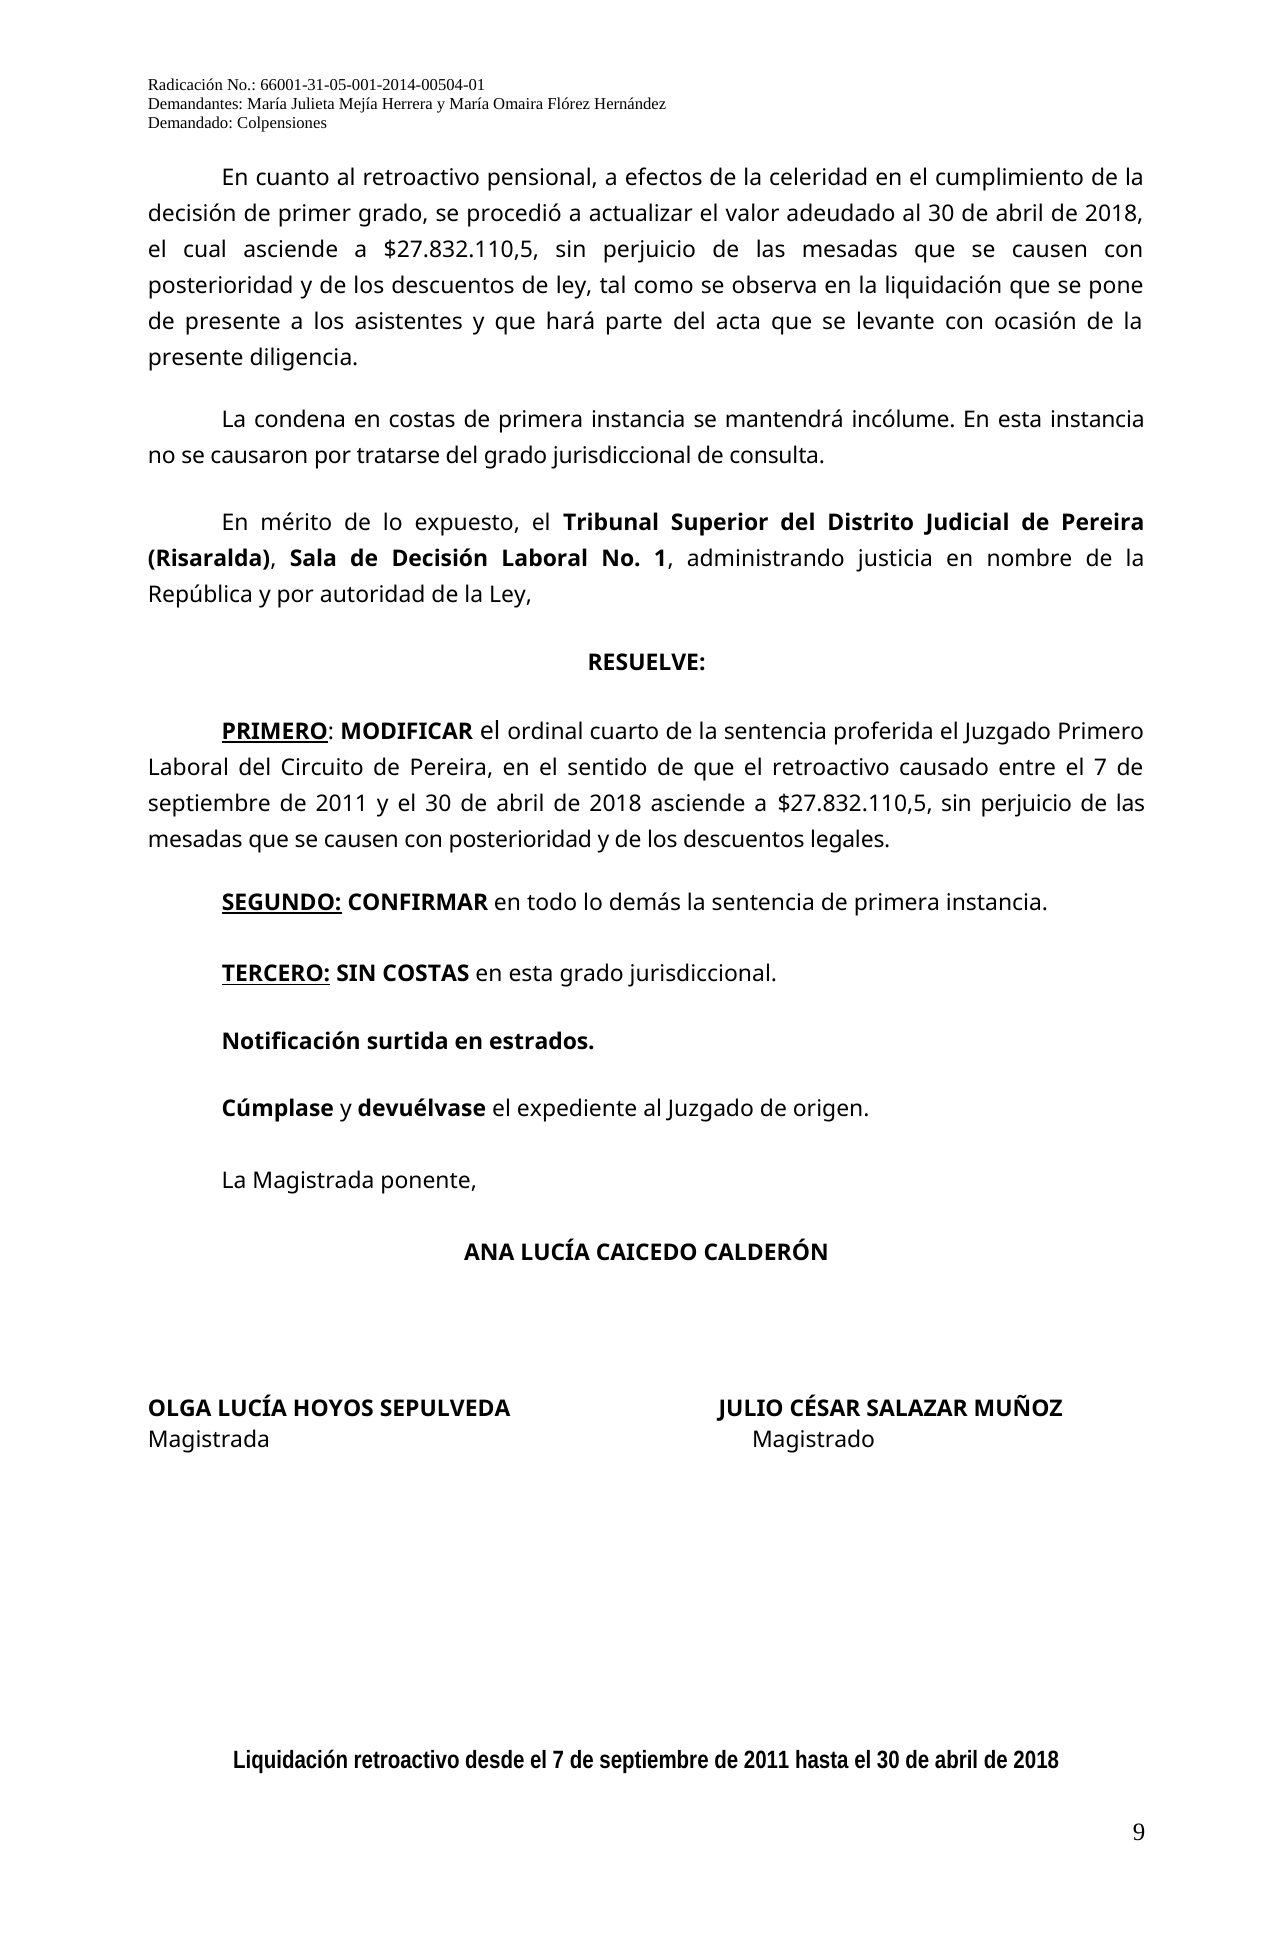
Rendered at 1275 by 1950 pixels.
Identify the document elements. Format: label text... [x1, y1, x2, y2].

text RESUELVE: [148, 645, 1145, 677]
text La Magistrada ponente, [148, 1164, 1145, 1195]
text OLGA LUCÍA HOYOS SEPULVEDA JULIO CÉSAR SALAZAR MUÑOZ Magistrada Magistrado [148, 1392, 1145, 1454]
text Liquidación retroactivo desde el 7 de septiembre de 2011 hasta el 30 de abril de 2018 [148, 1745, 1145, 1773]
text En cuanto al retroactivo pensional, a efectos de la celeridad en el cumplimiento de la decisión de primer grado, se procedió a actualizar el valor adeudado al 30 de abril de 2018, el cual asciende a $27.832.110,5, sin perjuicio de las mesadas que se causen con posterioridad y de los descuentos de ley, tal como se observa en la liquidación que se pone de presente a los asistentes y que hará parte del acta que se levante con ocasión de la presente diligencia. [148, 161, 1145, 372]
text Cúmplase y devuélvase el expediente al Juzgado de origen. [148, 1092, 1145, 1123]
text SEGUNDO: CONFIRMAR en todo lo demás la sentencia de primera instancia. [148, 886, 1145, 917]
text TERCERO: SIN COSTAS en esta grado jurisdiccional. [148, 957, 1145, 989]
text Notificación surtida en estrados. [148, 1024, 1145, 1056]
text En mérito de lo expuesto, el Tribunal Superior del Distrito Judicial de Pereira (Risaralda), Sala de Decisión Laboral No. 1, administrando justicia en nombre de la República y por autoridad de la Ley, [148, 506, 1145, 609]
subtitle ANA LUCÍA CAICEDO CALDERÓN [148, 1236, 1145, 1267]
text La condena en costas de primera instancia se mantendrá incólume. En esta instancia no se causaron por tratarse del grado jurisdiccional de consulta. [148, 403, 1145, 470]
text PRIMERO: MODIFICAR el ordinal cuarto de la sentencia proferida el Juzgado Primero Laboral del Circuito de Pereira, en el sentido de que el retroactivo causado entre el 7 de septiembre de 2011 y el 30 de abril de 2018 asciende a $27.832.110,5, sin perjuicio de las mesadas que se causen con posterioridad y de los descuentos legales. [148, 713, 1145, 854]
